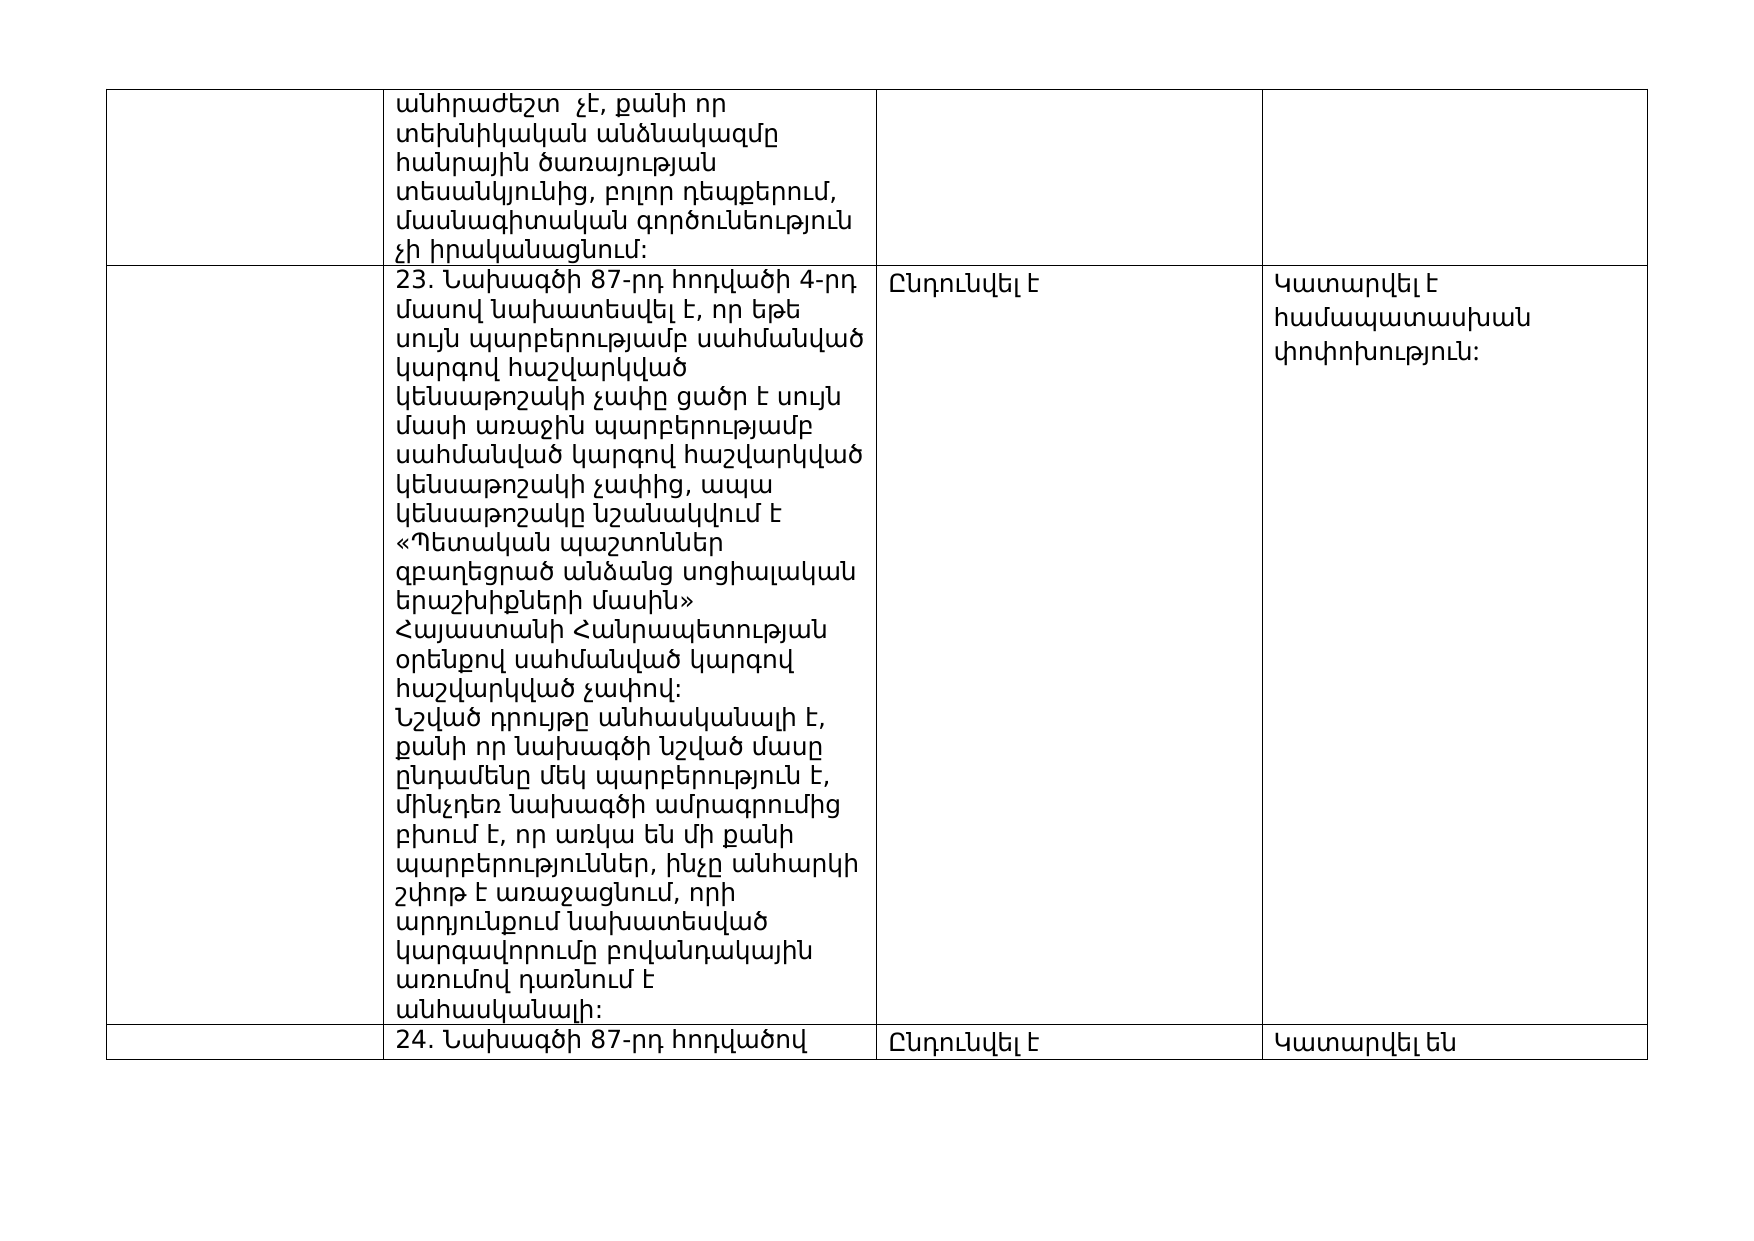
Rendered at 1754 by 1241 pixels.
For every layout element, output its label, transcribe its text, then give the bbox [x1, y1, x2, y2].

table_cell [877, 90, 1262, 264]
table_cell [384, 90, 876, 264]
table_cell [384, 1025, 876, 1059]
table_cell [107, 90, 383, 264]
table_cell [1263, 1025, 1647, 1059]
table_cell Ընդունվել է [877, 1025, 1262, 1059]
table_cell 23. Նախագծի 87-րդ հոդվածի 4-րդ մասով նախատեսվել է, որ եթե սույն պարբերությամբ սահմանված կարգով հաշվարկված կենսաթոշակի չափը ցածր է սույն մասի առաջին պարբերությամբ սահմանված կարգով հաշվարկված կենսաթոշակի չափից, ապա կենսաթոշակը նշանակվում է «Պետական պաշտոններ զբաղեցրած անձանց սոցիալական երաշխիքների մասին» Հայաստանի Հանրապետության օրենքով սահմանված կարգով հաշվարկված չափով: Նշված դրույթը անհասկանալի է, քանի որ նախագծի նշված մասը ընդամենը մեկ պարբերություն է, մինչդեռ նախագծի ամրագրումից բխում է, որ առկա են մի քանի պարբերություններ, ինչը անհարկի շփոթ է առաջացնում, որի արդյունքում նախատեսված կարգավորումը բովանդակային առումով դառնում է անհասկանալի: [384, 266, 876, 1024]
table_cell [1263, 90, 1647, 264]
table_cell [107, 1025, 383, 1059]
table_cell Կատարվել է համապատասխան փոփոխություն: [1263, 266, 1647, 1024]
table_cell Ընդունվել է [877, 266, 1262, 1024]
table_cell [107, 266, 383, 1024]
